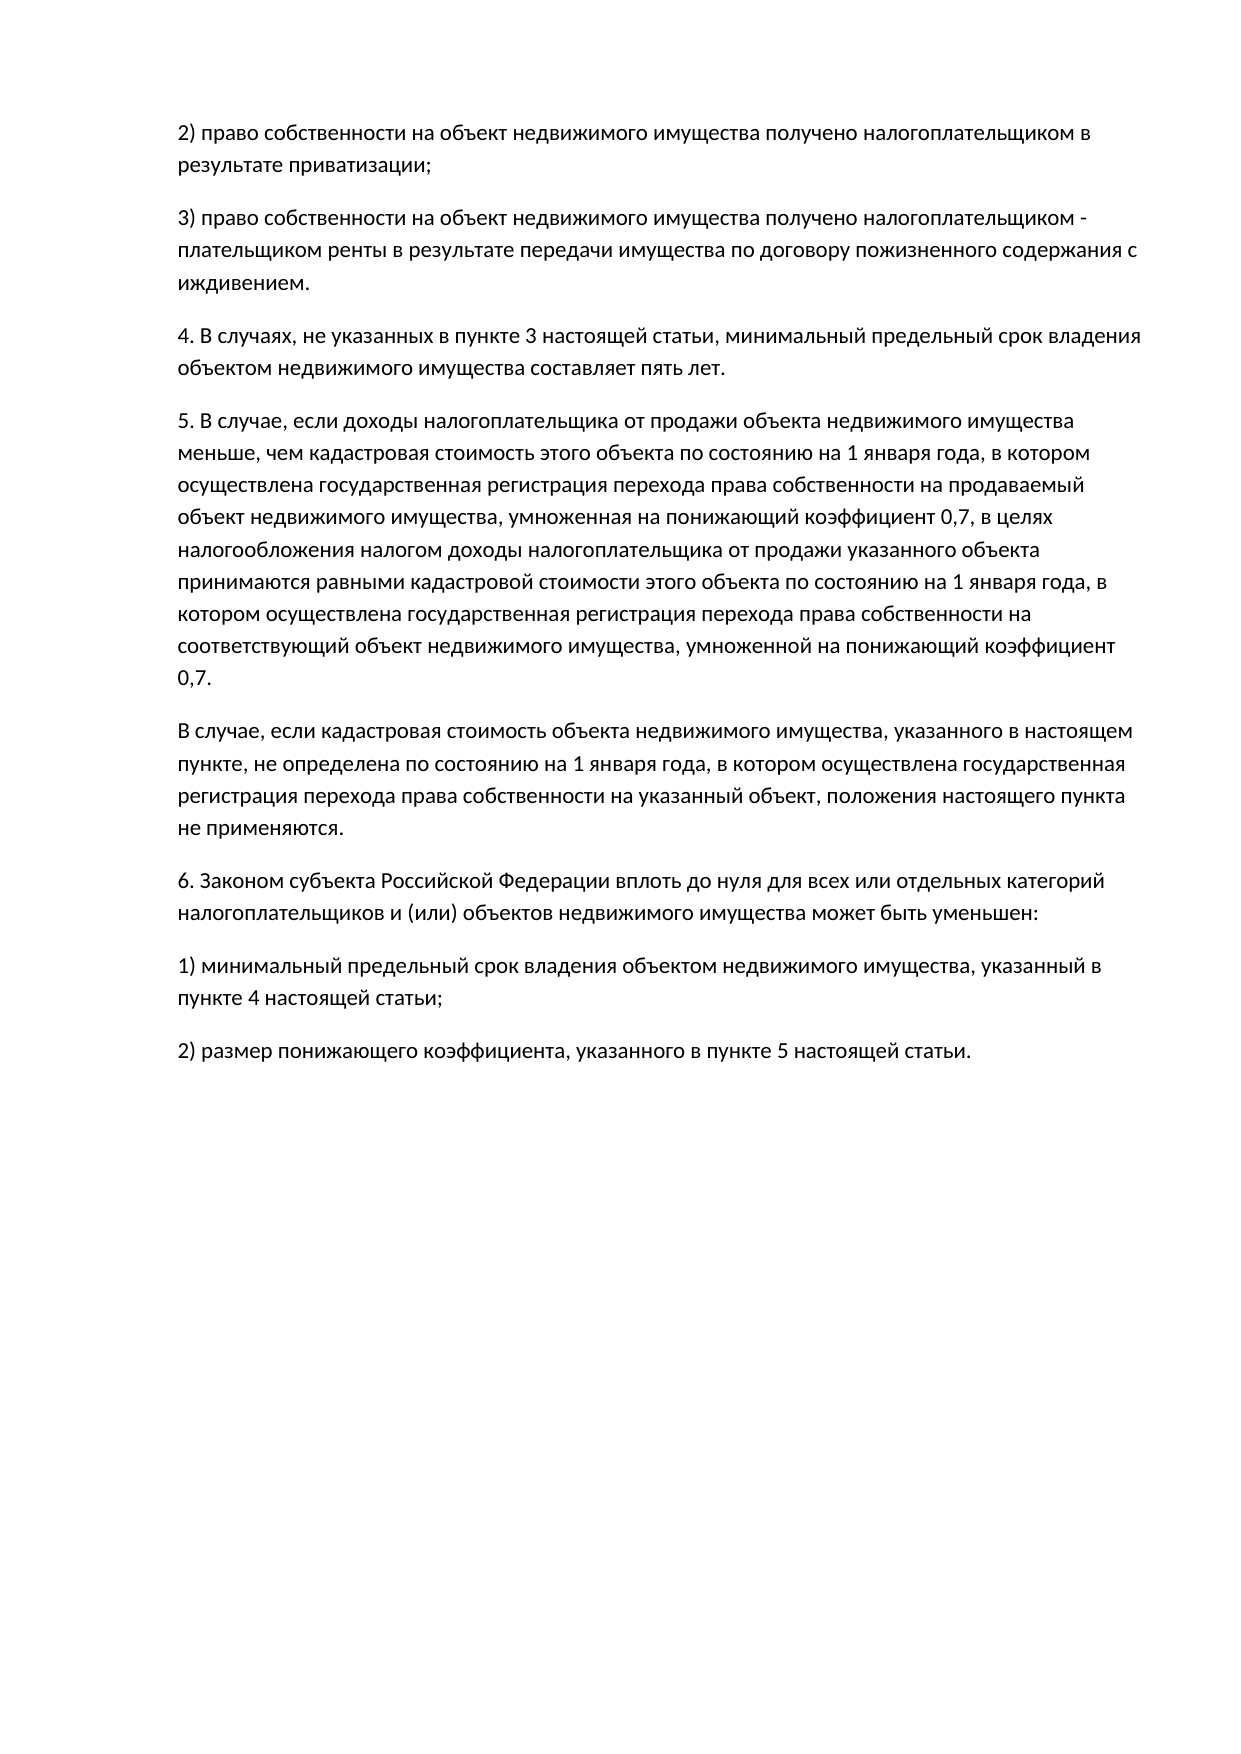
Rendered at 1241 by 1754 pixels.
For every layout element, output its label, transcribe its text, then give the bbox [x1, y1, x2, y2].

text 2) право собственности на объект недвижимого имущества получено налогоплательщиком в результате приватизации; [177, 118, 1152, 178]
text 1) минимальный предельный срок владения объектом недвижимого имущества, указанный в пункте 4 настоящей статьи; [177, 951, 1152, 1011]
text 2) размер понижающего коэффициента, указанного в пункте 5 настоящей статьи. [177, 1036, 1152, 1064]
text 4. В случаях, не указанных в пункте 3 настоящей статьи, минимальный предельный срок владения объектом недвижимого имущества составляет пять лет. [177, 321, 1152, 381]
text 5. В случае, если доходы налогоплательщика от продажи объекта недвижимого имущества меньше, чем кадастровая стоимость этого объекта по состоянию на 1 января года, в котором осуществлена государственная регистрация перехода права собственности на продаваемый объект недвижимого имущества, умноженная на понижающий коэффициент 0,7, в целях налогообложения налогом доходы налогоплательщика от продажи указанного объекта принимаются равными кадастровой стоимости этого объекта по состоянию на 1 января года, в котором осуществлена государственная регистрация перехода права собственности на соответствующий объект недвижимого имущества, умноженной на понижающий коэффициент 0,7. [177, 406, 1152, 691]
text 6. Законом субъекта Российской Федерации вплоть до нуля для всех или отдельных категорий налогоплательщиков и (или) объектов недвижимого имущества может быть уменьшен: [177, 866, 1152, 926]
text В случае, если кадастровая стоимость объекта недвижимого имущества, указанного в настоящем пункте, не определена по состоянию на 1 января года, в котором осуществлена государственная регистрация перехода права собственности на указанный объект, положения настоящего пункта не применяются. [177, 716, 1152, 841]
text 3) право собственности на объект недвижимого имущества получено налогоплательщиком - плательщиком ренты в результате передачи имущества по договору пожизненного содержания с иждивением. [177, 203, 1152, 296]
